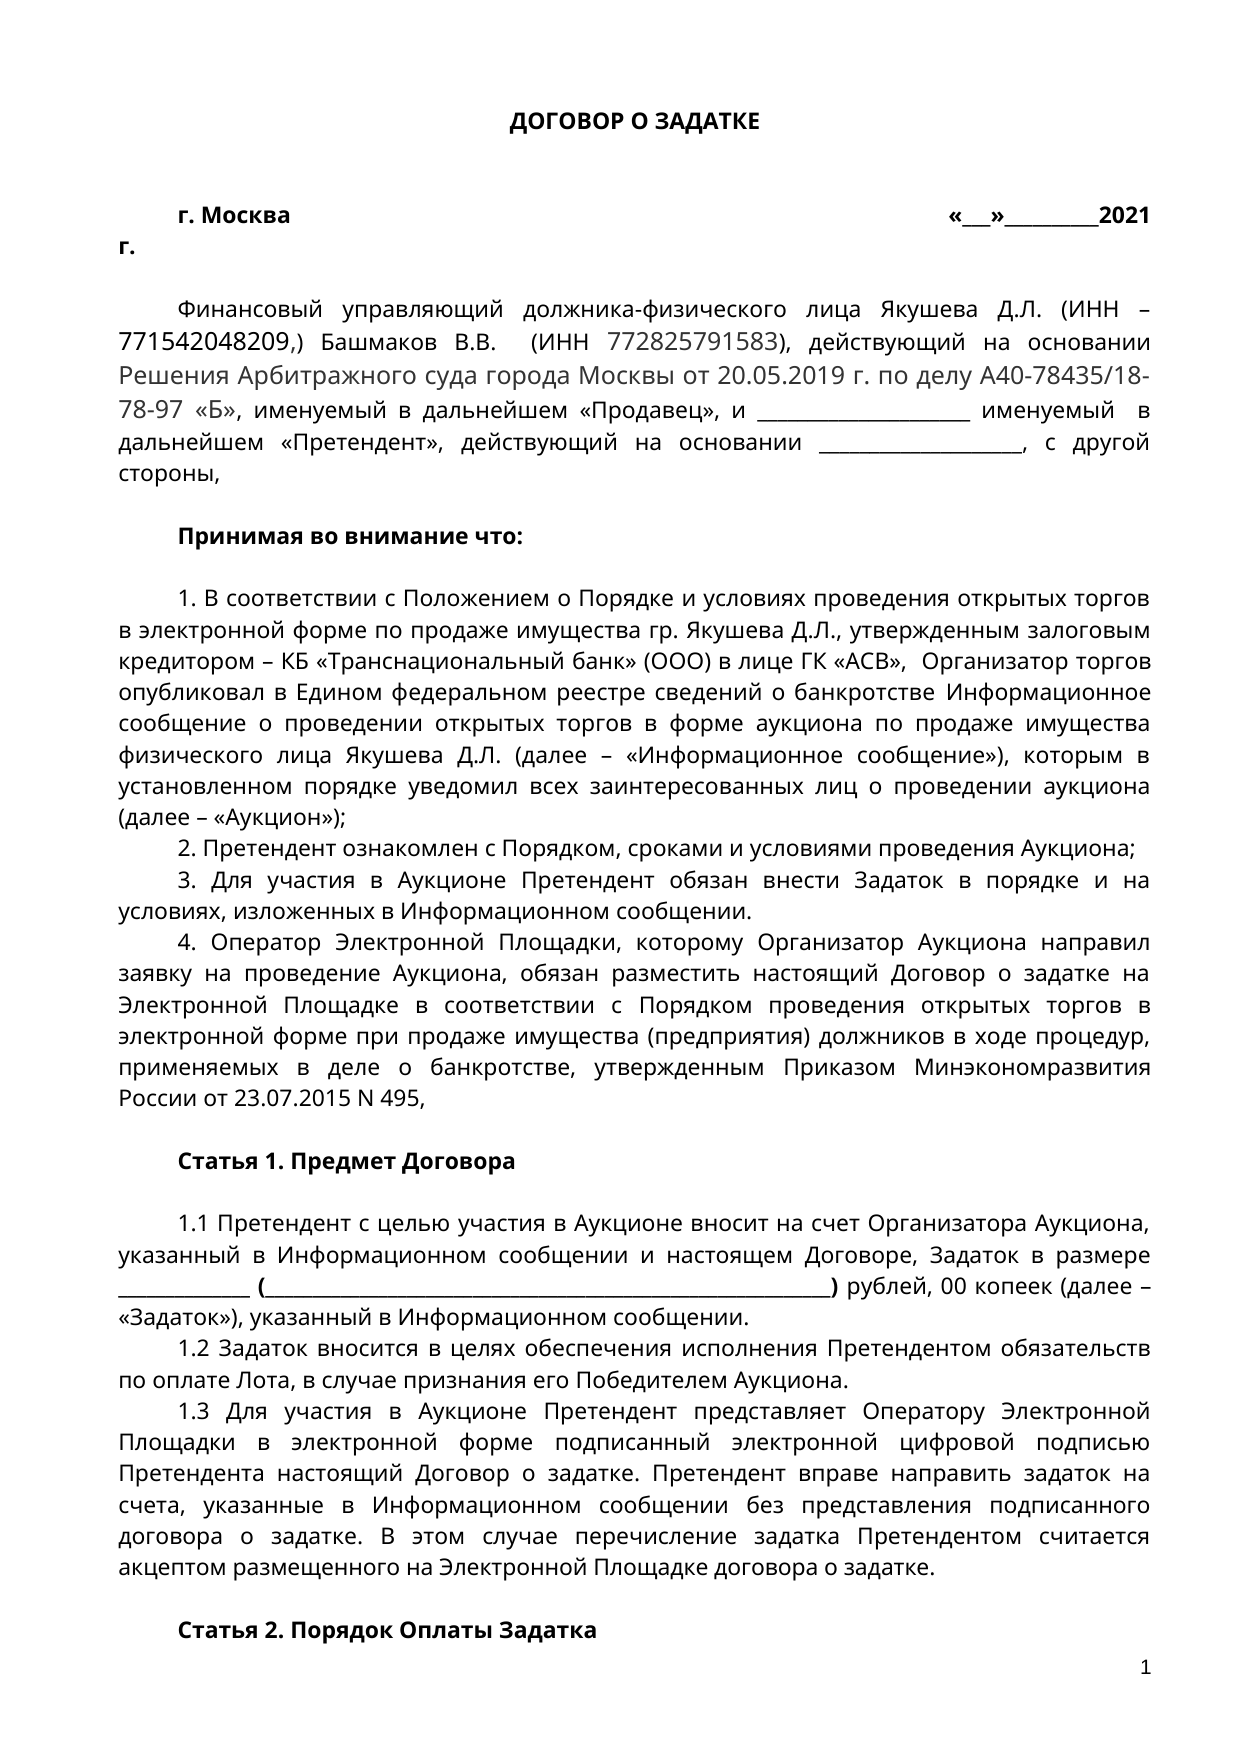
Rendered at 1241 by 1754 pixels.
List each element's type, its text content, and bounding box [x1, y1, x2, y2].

text г. Москва «___»__________2021 г. [118, 199, 1151, 261]
text 3. Для участия в Аукционе Претендент обязан внести Задаток в порядке и на условиях, изложенных в Информационном сообщении. [118, 863, 1151, 926]
text 2. Претендент ознакомлен с Порядком, сроками и условиями проведения Аукциона; [118, 832, 1151, 863]
text 4. Оператор Электронной Площадки, которому Организатор Аукциона направил заявку на проведение Аукциона, обязан разместить настоящий Договор о задатке на Электронной Площадке в соответствии с Порядком проведения открытых торгов в электронной форме при продаже имущества (предприятия) должников в ходе процедур, применяемых в деле о банкротстве, утвержденным Приказом Минэкономразвития России от 23.07.2015 N 495, [118, 926, 1151, 1113]
text 1. В соответствии с Положением о Порядке и условиях проведения открытых торгов в электронной форме по продаже имущества гр. Якушева Д.Л., утвержденным залоговым кредитором – КБ «Транснациональный банк» (ООО) в лице ГК «АСВ», Организатор торгов опубликовал в Едином федеральном реестре сведений о банкротстве Информационное сообщение о проведении открытых торгов в форме аукциона по продаже имущества физического лица Якушева Д.Л. (далее – «Информационное сообщение»), которым в установленном порядке уведомил всех заинтересованных лиц о проведении аукциона (далее – «Аукцион»); [118, 582, 1151, 832]
text Статья 2. Порядок Оплаты Задатка [118, 1613, 1151, 1645]
text Принимая во внимание что: [118, 520, 1151, 551]
text Статья 1. Предмет Договора [118, 1145, 1151, 1176]
text 1.1 Претендент с целью участия в Аукционе вносит на счет Организатора Аукциона, указанный в Информационном сообщении и настоящем Договоре, Задаток в размере ______________ (____________________________________________________________) рублей, 00 копеек (далее – «Задаток»), указанный в Информационном сообщении. [118, 1207, 1151, 1332]
text 1.3 Для участия в Аукционе Претендент представляет Оператору Электронной Площадки в электронной форме подписанный электронной цифровой подписью Претендента настоящий Договор о задатке. Претендент вправе направить задаток на счета, указанные в Информационном сообщении без представления подписанного договора о задатке. В этом случае перечисление задатка Претендентом считается акцептом размещенного на Электронной Площадке договора о задатке. [118, 1395, 1151, 1582]
text 1.2 Задаток вносится в целях обеспечения исполнения Претендентом обязательств по оплате Лота, в случае признания его Победителем Аукциона. [118, 1332, 1151, 1395]
text Финансовый управляющий должника-физического лица Якушева Д.Л. (ИНН – 771542048209,) Башмаков В.В. (ИНН 772825791583), действующий на основании Решения Арбитражного суда города Москвы от 20.05.2019 г. по делу А40-78435/18-78-97 «Б», именуемый в дальнейшем «Продавец», и _____________________ именуемый в дальнейшем «Претендент», действующий на основании ____________________, с другой стороны, [118, 293, 1151, 488]
text ДОГОВОР О ЗАДАТКЕ [118, 105, 1151, 136]
